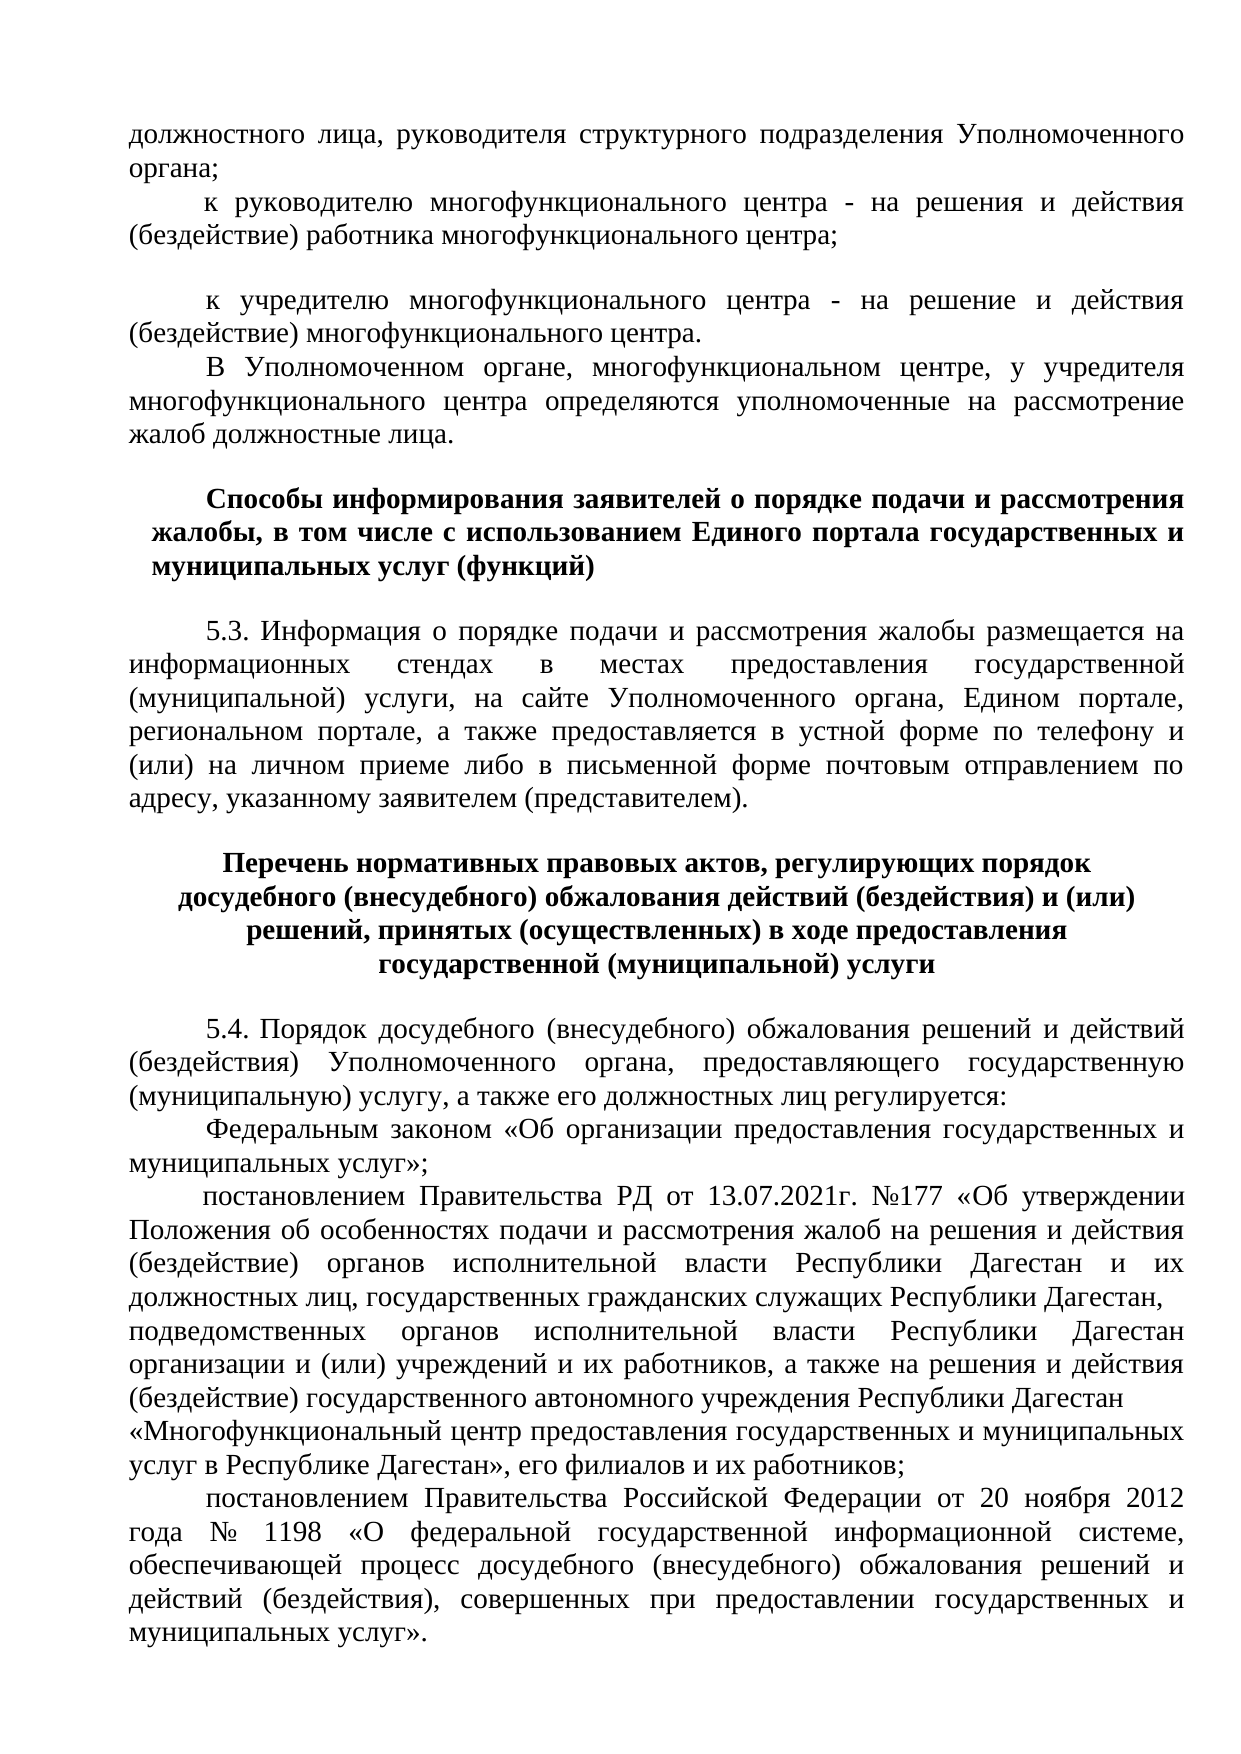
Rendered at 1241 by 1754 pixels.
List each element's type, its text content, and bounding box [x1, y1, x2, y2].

text к учредителю многофункционального центра - на решение и действия (бездействие) многофункционального центра. [128, 282, 1185, 349]
text В Уполномоченном органе, многофункциональном центре, у учредителя многофункционального центра определяются уполномоченные на рассмотрение жалоб должностные лица. [128, 349, 1185, 450]
list Информация о порядке подачи и рассмотрения жалобы размещается на информационных стендах в местах предоставления государственной (муниципальной) услуги, на сайте Уполномоченного органа, Едином портале, региональном портале, а также предоставляется в устной форме по телефону и (или) на личном приеме либо в письменной форме почтовым отправлением по адресу, указанному заявителем (представителем). [128, 613, 1185, 814]
text Федеральным законом «Об организации предоставления государственных и муниципальных услуг»; [128, 1111, 1185, 1178]
text Способы информирования заявителей о порядке подачи и рассмотрения жалобы, в том числе с использованием Единого портала государственных и муниципальных услуг (функций) [151, 481, 1185, 582]
text «Многофункциональный центр предоставления государственных и муниципальных услуг в Республике Дагестан», его филиалов и их работников; [128, 1413, 1185, 1480]
text подведомственных органов исполнительной власти Республики Дагестан организации и (или) учреждений и их работников, а также на решения и действия (бездействие) государственного автономного учреждения Республики Дагестан [128, 1313, 1185, 1413]
text постановлением Правительства Российской Федерации от 20 ноября 2012 года № 1198 «О федеральной государственной информационной системе, обеспечивающей процесс досудебного (внесудебного) обжалования решений и действий (бездействия), совершенных при предоставлении государственных и муниципальных услуг». [128, 1480, 1185, 1648]
text постановлением Правительства РД от 13.07.2021г. №177 «Об утверждении Положения об особенностях подачи и рассмотрения жалоб на решения и действия (бездействие) органов исполнительной власти Республики Дагестан и их должностных лиц, государственных гражданских служащих Республики Дагестан, [128, 1178, 1185, 1313]
text к руководителю многофункционального центра - на решения и действия (бездействие) работника многофункционального центра; [128, 184, 1185, 251]
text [128, 117, 1185, 184]
text Перечень нормативных правовых актов, регулирующих порядок досудебного (внесудебного) обжалования действий (бездействия) и (или) решений, принятых (осуществленных) в ходе предоставления государственной (муниципальной) услуги [128, 845, 1185, 979]
list Порядок досудебного (внесудебного) обжалования решений и действий (бездействия) Уполномоченного органа, предоставляющего государственную (муниципальную) услугу, а также его должностных лиц регулируется: [128, 1011, 1185, 1111]
